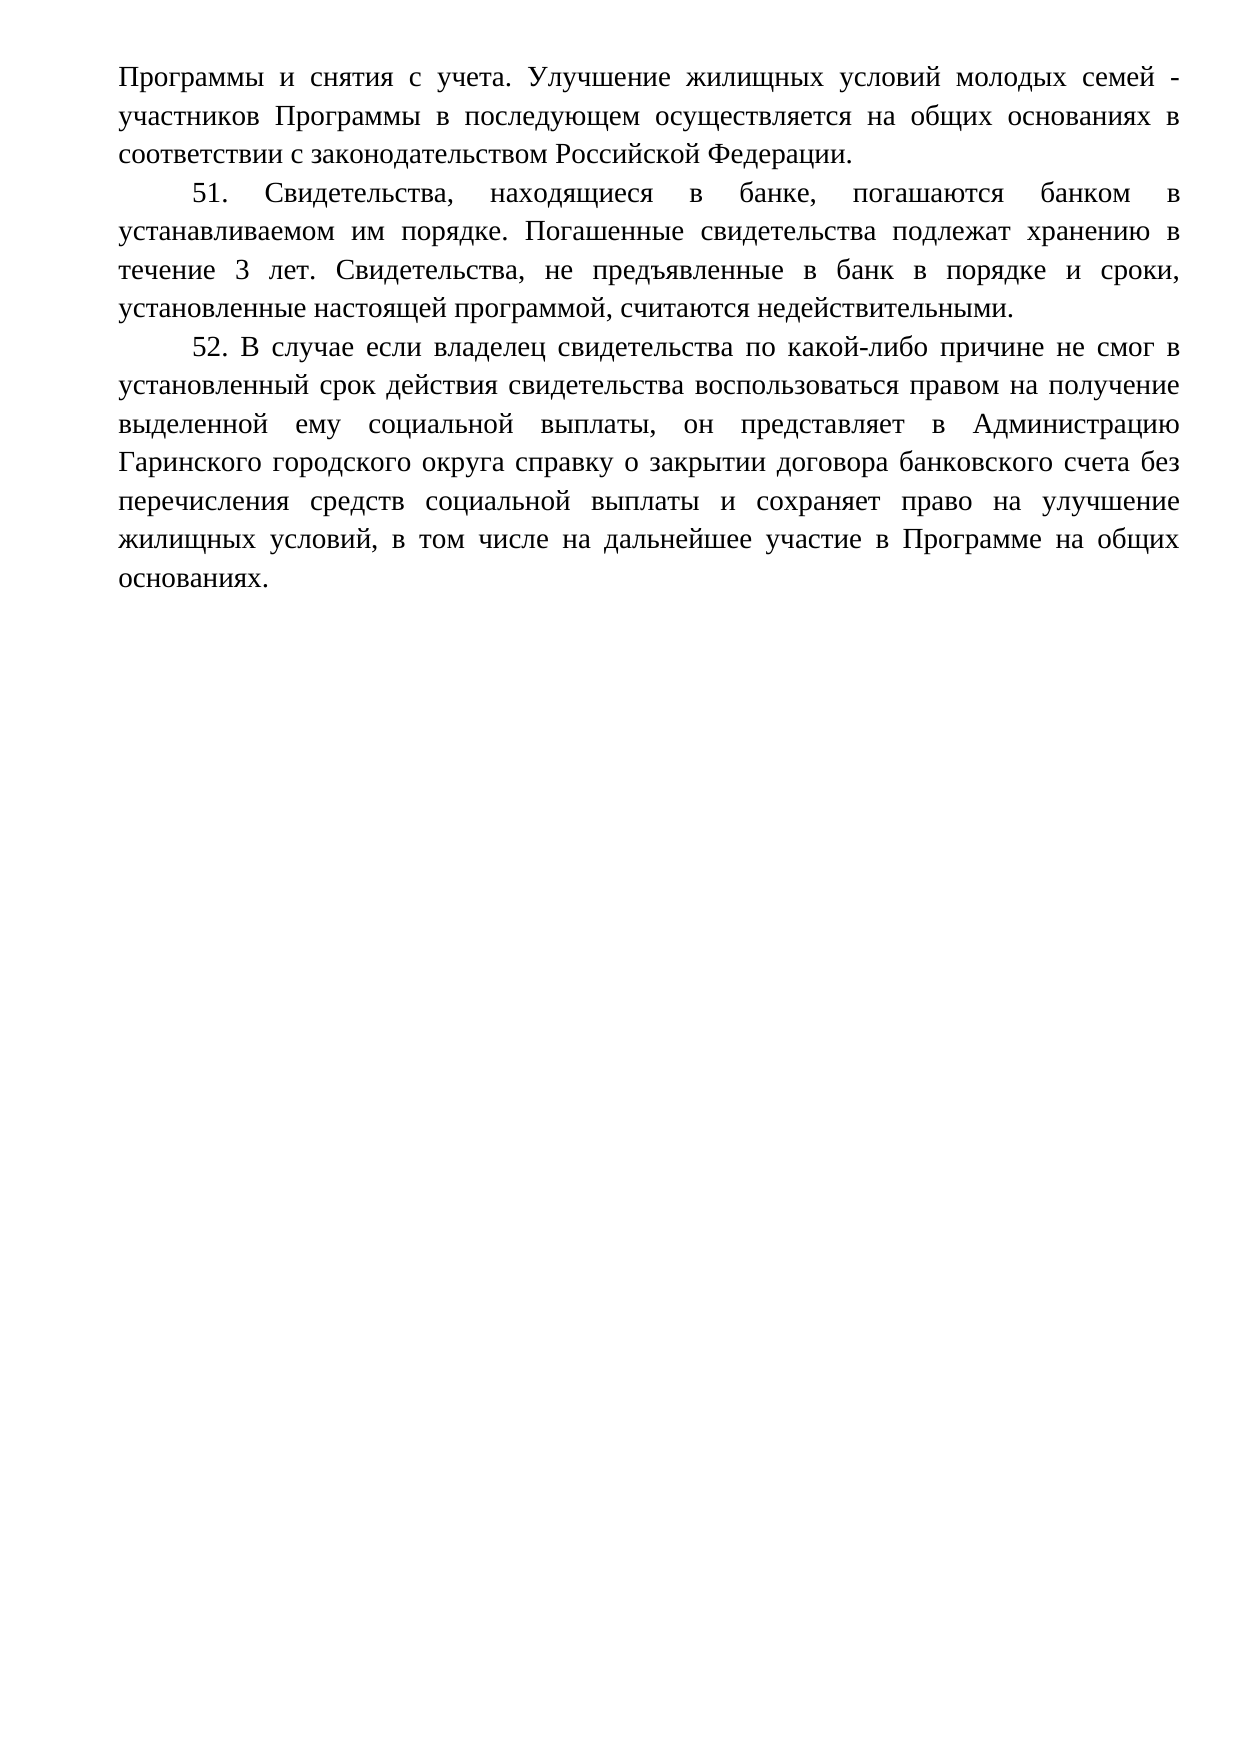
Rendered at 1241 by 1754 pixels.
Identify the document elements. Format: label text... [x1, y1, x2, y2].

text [118, 59, 1181, 170]
text 51. Свидетельства, находящиеся в банке, погашаются банком в устанавливаемом им порядке. Погашенные свидетельства подлежат хранению в течение 3 лет. Свидетельства, не предъявленные в банк в порядке и сроки, установленные настоящей программой, считаются недействительными. [118, 175, 1181, 324]
text 52. В случае если владелец свидетельства по какой-либо причине не смог в установленный срок действия свидетельства воспользоваться правом на получение выделенной ему социальной выплаты, он представляет в Администрацию Гаринского городского округа справку о закрытии договора банковского счета без перечисления средств социальной выплаты и сохраняет право на улучшение жилищных условий, в том числе на дальнейшее участие в Программе на общих основаниях. [118, 329, 1181, 594]
